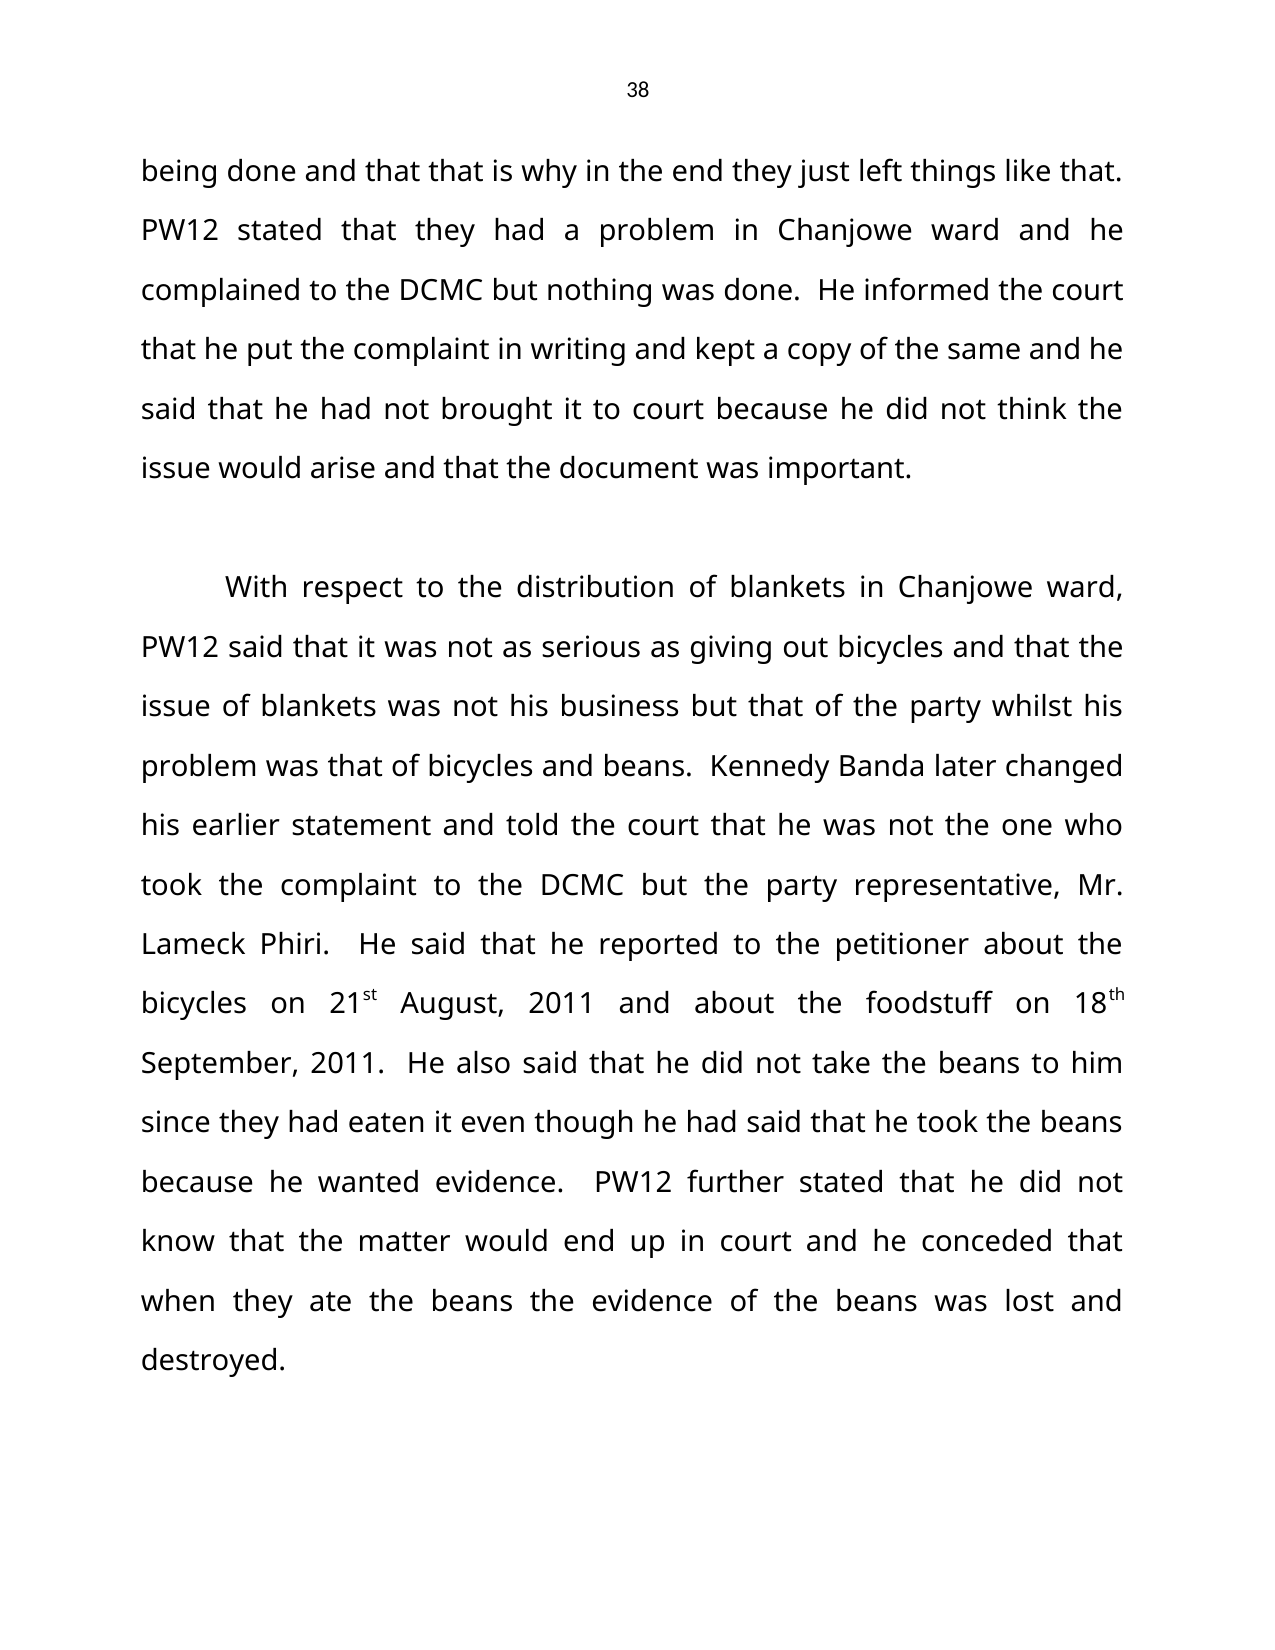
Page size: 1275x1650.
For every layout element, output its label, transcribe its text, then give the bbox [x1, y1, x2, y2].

text With respect to the distribution of blankets in Chanjowe ward, PW12 said that it was not as serious as giving out bicycles and that the issue of blankets was not his business but that of the party whilst his problem was that of bicycles and beans. Kennedy Banda later changed his earlier statement and told the court that he was not the one who took the complaint to the DCMC but the party representative, Mr. Lameck Phiri. He said that he reported to the petitioner about the bicycles on 21st August, 2011 and about the foodstuff on 18th September, 2011. He also said that he did not take the beans to him since they had eaten it even though he had said that he took the beans because he wanted evidence. PW12 further stated that he did not know that the matter would end up in court and he conceded that when they ate the beans the evidence of the beans was lost and destroyed. [141, 566, 1125, 1379]
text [141, 150, 1125, 487]
